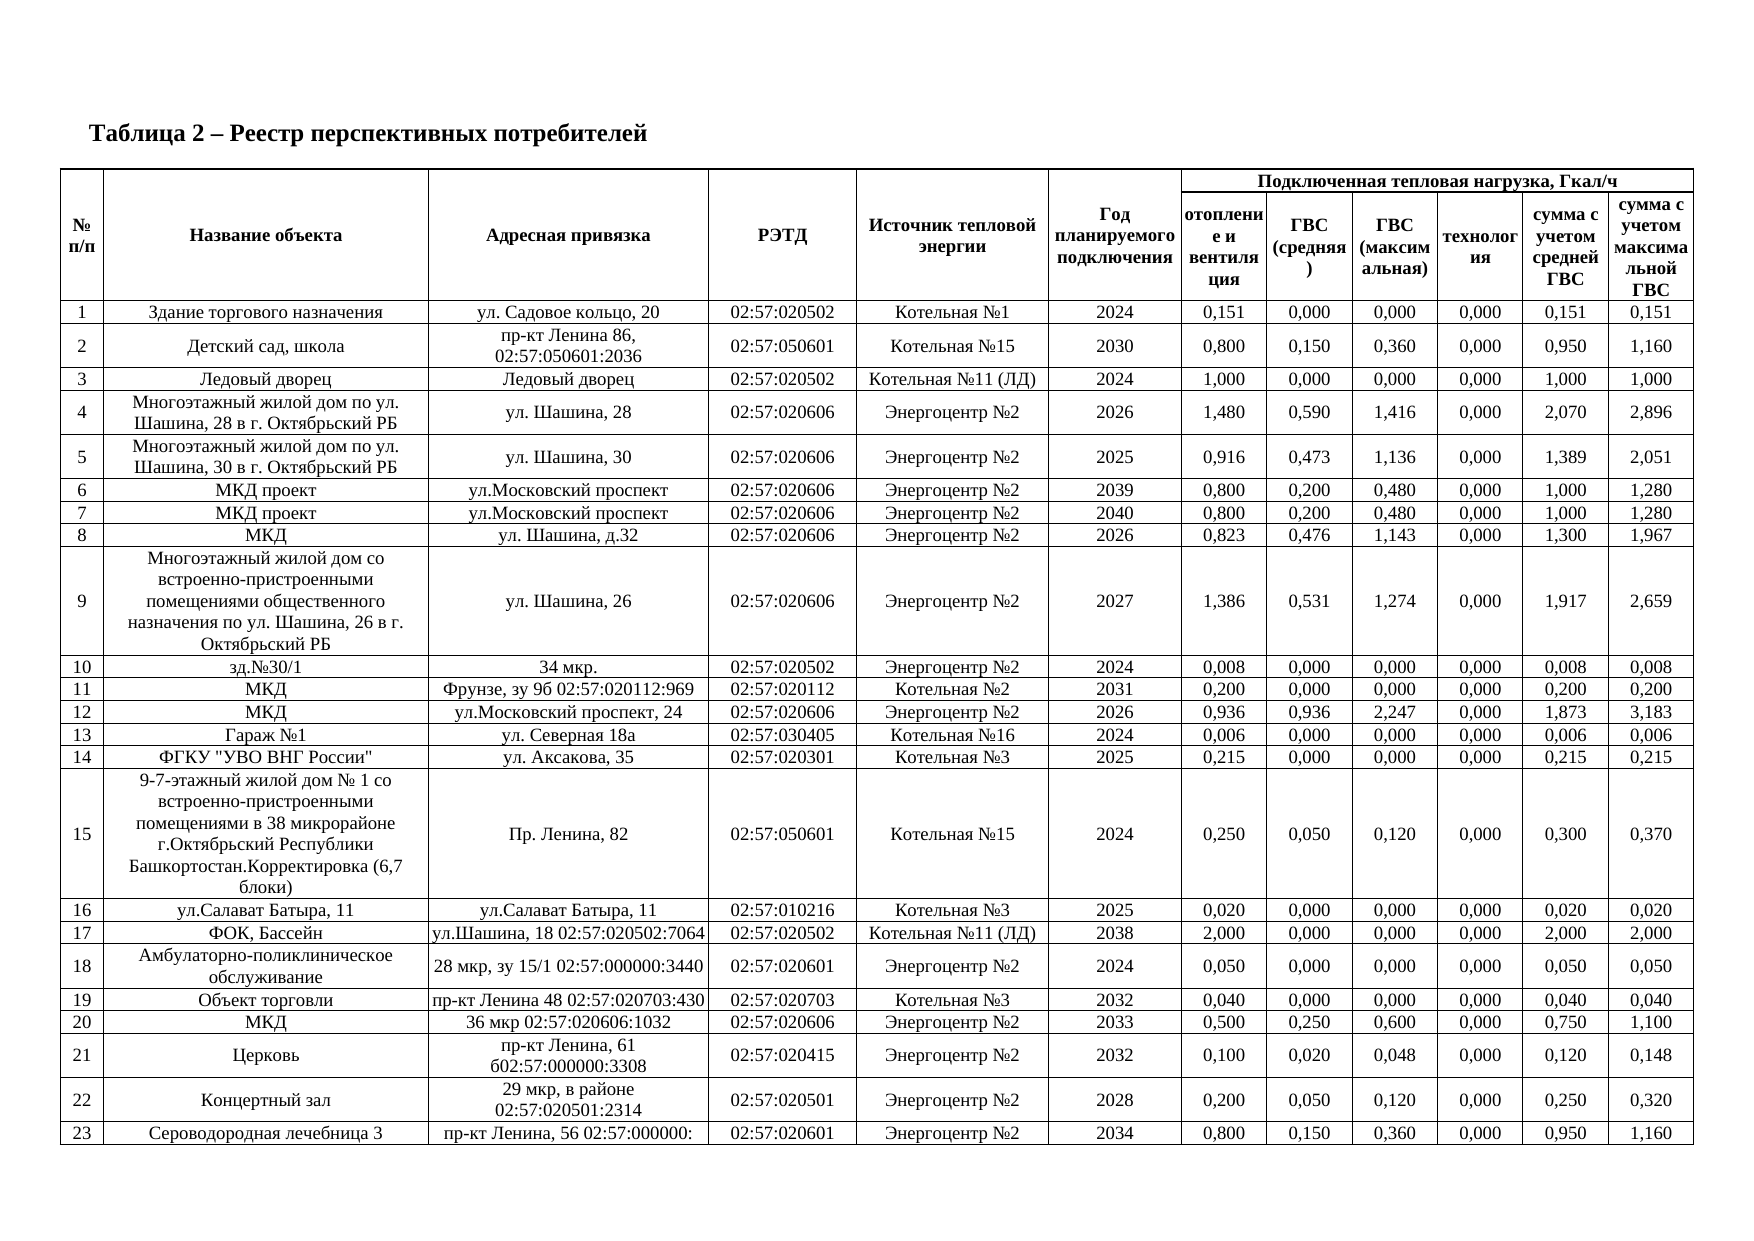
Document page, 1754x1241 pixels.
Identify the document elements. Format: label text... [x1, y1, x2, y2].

table_cell 2026 [1049, 701, 1181, 722]
table_cell 1,000 [1609, 368, 1693, 389]
table_cell 0,200 [1609, 678, 1693, 700]
table_cell Энергоцентр №2 [857, 1034, 1048, 1077]
table_cell пр-кт Ленина 48 02:57:020703:430 [429, 989, 708, 1010]
table_cell 22 [61, 1078, 103, 1121]
table_cell ул.Салават Батыра, 11 [429, 899, 708, 921]
table_cell 2 [61, 324, 103, 367]
table_cell 0,006 [1182, 724, 1266, 745]
table_cell 0,000 [1438, 989, 1522, 1010]
table_cell 0,120 [1353, 1078, 1437, 1121]
table_cell 0,008 [1182, 656, 1266, 677]
table_cell зд.№30/1 [104, 656, 428, 677]
table_cell 2,000 [1609, 922, 1693, 943]
table_cell Котельная №15 [857, 769, 1048, 898]
table_cell Здание торгового назначения [104, 301, 428, 323]
table_cell пр-кт Ленина, 56 02:57:000000: 3398, 3 корпуса [429, 1122, 708, 1143]
table_cell ул. Садовое кольцо, 20 [429, 301, 708, 323]
table_cell МКД [104, 701, 428, 722]
table_cell Многоэтажный жилой дом по ул. Шашина, 30 в г. Октябрьский РБ [104, 435, 428, 478]
table_cell 0,050 [1182, 944, 1266, 987]
table_cell 19 [61, 989, 103, 1010]
table_cell 0,000 [1438, 368, 1522, 389]
table_cell Сероводородная лечебница 3 [104, 1122, 428, 1143]
table_cell 0,040 [1182, 989, 1266, 1010]
table_cell ул. Шашина, д.32 [429, 524, 708, 546]
table_cell 02:57:020601 [709, 944, 856, 987]
table_cell 0,000 [1267, 368, 1352, 389]
table_cell 02:57:030405 [709, 724, 856, 745]
table_cell 0,150 [1267, 1122, 1352, 1143]
table_cell МКД [104, 1011, 428, 1033]
table_cell 02:57:050601 [709, 769, 856, 898]
table_cell 0,000 [1353, 656, 1437, 677]
table_cell пр-кт Ленина 86, 02:57:050601:2036 [429, 324, 708, 367]
table_header Подключенная тепловая нагрузка, Гкал/ч [1182, 170, 1693, 191]
table_cell Котельная №3 [857, 899, 1048, 921]
table_cell 0,006 [1609, 724, 1693, 745]
table_cell 0,000 [1438, 479, 1522, 501]
table_cell 02:57:010216 [709, 899, 856, 921]
table_cell 2032 [1049, 989, 1181, 1010]
table_cell 0,000 [1438, 324, 1522, 367]
table_cell 0,250 [1267, 1011, 1352, 1033]
table_cell 1,280 [1609, 502, 1693, 523]
table_cell ул. Шашина, 30 [429, 435, 708, 478]
table_cell 0,000 [1267, 724, 1352, 745]
table_cell Энергоцентр №2 [857, 391, 1048, 434]
table_cell 0,000 [1353, 746, 1437, 768]
table_cell 0,800 [1182, 1122, 1266, 1143]
table_cell 7 [61, 502, 103, 523]
table_cell 2,051 [1609, 435, 1693, 478]
table_cell Ледовый дворец [104, 368, 428, 389]
table_cell 1,000 [1182, 368, 1266, 389]
table_cell 0,000 [1438, 524, 1522, 546]
table_cell 2024 [1049, 769, 1181, 898]
table_cell 0,320 [1609, 1078, 1693, 1121]
table_cell 0,000 [1438, 656, 1522, 677]
table_header РЭТД [709, 170, 856, 300]
table_cell 10 [61, 656, 103, 677]
table_cell пр-кт Ленина, 61 б02:57:000000:3308 [429, 1034, 708, 1077]
table_cell 0,000 [1267, 922, 1352, 943]
table_cell 34 мкр. [429, 656, 708, 677]
table_cell 2034 [1049, 1122, 1181, 1143]
table_cell 0,200 [1182, 1078, 1266, 1121]
table_cell 0,000 [1267, 746, 1352, 768]
table_cell 02:57:020606 [709, 435, 856, 478]
table_cell Ледовый дворец [429, 368, 708, 389]
table_cell 0,020 [1609, 899, 1693, 921]
table_cell 0,000 [1438, 1122, 1522, 1143]
table_cell 0,020 [1267, 1034, 1352, 1077]
table_cell 0,100 [1182, 1034, 1266, 1077]
table_cell 0,000 [1267, 301, 1352, 323]
table_cell 9-7-этажный жилой дом № 1 со встроенно-пристроенными помещениями в 38 микрорайоне г.Октябрьский Республики Башкортостан.Корректировка (6,7 блоки) [104, 769, 428, 898]
table_cell Церковь [104, 1034, 428, 1077]
table_cell 0,000 [1353, 922, 1437, 943]
table_cell 02:57:020601 [709, 1122, 856, 1143]
table_cell Гараж №1 [104, 724, 428, 745]
table_cell 02:57:020606 [709, 479, 856, 501]
table_cell Детский сад, школа [104, 324, 428, 367]
table_cell 8 [61, 524, 103, 546]
table_cell Многоэтажный жилой дом со встроенно-пристроенными помещениями общественного назначения по ул. Шашина, 26 в г. Октябрьский РБ [104, 547, 428, 654]
table_cell 17 [61, 922, 103, 943]
table_cell 0,000 [1353, 678, 1437, 700]
table_cell ул.Салават Батыра, 11 [104, 899, 428, 921]
table_cell 0,000 [1267, 678, 1352, 700]
table_cell 0,000 [1438, 1011, 1522, 1033]
table_cell 13 [61, 724, 103, 745]
table_cell 0,250 [1523, 1078, 1608, 1121]
table_cell 1,389 [1523, 435, 1608, 478]
table_cell 2039 [1049, 479, 1181, 501]
table_cell 02:57:020415 [709, 1034, 856, 1077]
table_cell 0,000 [1353, 989, 1437, 1010]
table_cell Амбулаторно-поликлиническое обслуживание [104, 944, 428, 987]
table_cell Энергоцентр №2 [857, 479, 1048, 501]
table_cell 2026 [1049, 524, 1181, 546]
table_cell 0,480 [1353, 502, 1437, 523]
table_cell 2,896 [1609, 391, 1693, 434]
table_cell 1,143 [1353, 524, 1437, 546]
table_cell 0,120 [1353, 769, 1437, 898]
table_cell Энергоцентр №2 [857, 656, 1048, 677]
table_cell Энергоцентр №2 [857, 524, 1048, 546]
table_cell 0,000 [1267, 944, 1352, 987]
table_cell Энергоцентр №2 [857, 701, 1048, 722]
table_cell 0,000 [1267, 989, 1352, 1010]
table_cell 0,020 [1182, 899, 1266, 921]
table_cell 1 [61, 301, 103, 323]
table_cell 2,070 [1523, 391, 1608, 434]
table_cell 1,160 [1609, 324, 1693, 367]
table_cell Котельная №2 [857, 678, 1048, 700]
table_cell 0,000 [1438, 922, 1522, 943]
table_cell 18 [61, 944, 103, 987]
table_cell 02:57:020502 [709, 922, 856, 943]
table_cell 02:57:020606 [709, 502, 856, 523]
table_cell Пр. Ленина, 82 [429, 769, 708, 898]
table_cell 1,917 [1523, 547, 1608, 654]
table_header Источник тепловой энергии [857, 170, 1048, 300]
table_cell ул.Московский проспект [429, 479, 708, 501]
table_cell 0,916 [1182, 435, 1266, 478]
table_cell Котельная №11 (ЛД) [857, 368, 1048, 389]
table_cell Энергоцентр №2 [857, 502, 1048, 523]
table_cell Котельная №3 [857, 746, 1048, 768]
table_cell 2024 [1049, 368, 1181, 389]
table_cell 02:57:020502 [709, 301, 856, 323]
table_cell 02:57:020606 [709, 547, 856, 654]
table_cell Котельная №3 [857, 989, 1048, 1010]
table_cell ул.Шашина, 18 02:57:020502:7064 [429, 922, 708, 943]
table_cell Энергоцентр №2 [857, 1011, 1048, 1033]
table_cell Энергоцентр №2 [857, 1078, 1048, 1121]
table_cell 0,008 [1609, 656, 1693, 677]
table_cell 2,000 [1523, 922, 1608, 943]
table_cell 02:57:020301 [709, 746, 856, 768]
table_cell технология [1438, 193, 1522, 300]
table_cell ул. Шашина, 28 [429, 391, 708, 434]
table_cell 0,600 [1353, 1011, 1437, 1033]
table_cell 1,000 [1523, 502, 1608, 523]
table_cell 1,000 [1523, 368, 1608, 389]
table_cell 0,360 [1353, 1122, 1437, 1143]
table_cell Концертный зал [104, 1078, 428, 1121]
table_cell 2027 [1049, 547, 1181, 654]
table_cell 5 [61, 435, 103, 478]
table_cell 0,480 [1353, 479, 1437, 501]
table_cell 9 [61, 547, 103, 654]
table_cell 2025 [1049, 746, 1181, 768]
table_cell 1,280 [1609, 479, 1693, 501]
table_cell ул.Московский проспект [429, 502, 708, 523]
table_cell 12 [61, 701, 103, 722]
table_cell 1,480 [1182, 391, 1266, 434]
table_cell 0,370 [1609, 769, 1693, 898]
table_cell 0,000 [1438, 769, 1522, 898]
table_cell 0,050 [1267, 1078, 1352, 1121]
table_cell 0,000 [1438, 1034, 1522, 1077]
table_cell ул. Северная 18а [429, 724, 708, 745]
table_cell Энергоцентр №2 [857, 1122, 1048, 1143]
table_cell 1,386 [1182, 547, 1266, 654]
table_cell 0,151 [1609, 301, 1693, 323]
table_cell 1,300 [1523, 524, 1608, 546]
table_cell сумма с учетом максимальной ГВС [1609, 193, 1693, 300]
table_header Название объекта [104, 170, 428, 300]
table_cell 0,000 [1353, 944, 1437, 987]
table_cell 02:57:020502 [709, 368, 856, 389]
table_cell 0,000 [1438, 547, 1522, 654]
table_cell 2028 [1049, 1078, 1181, 1121]
table_cell 1,100 [1609, 1011, 1693, 1033]
table_cell МКД [104, 678, 428, 700]
table_cell 21 [61, 1034, 103, 1077]
table_cell 0,000 [1353, 899, 1437, 921]
table_cell ФОК, Бассейн [104, 922, 428, 943]
table_cell 0,000 [1267, 656, 1352, 677]
table_cell 0,200 [1267, 479, 1352, 501]
table_cell 36 мкр 02:57:020606:1032 [429, 1011, 708, 1033]
table_cell 0,000 [1438, 944, 1522, 987]
table_cell 1,967 [1609, 524, 1693, 546]
table_cell Энергоцентр №2 [857, 547, 1048, 654]
table_cell 0,936 [1182, 701, 1266, 722]
table_cell Котельная №1 [857, 301, 1048, 323]
table_cell 0,000 [1353, 368, 1437, 389]
table_cell 1,000 [1523, 479, 1608, 501]
table_cell 29 мкр, в районе 02:57:020501:2314 [429, 1078, 708, 1121]
table_cell 02:57:050601 [709, 324, 856, 367]
table_cell 0,020 [1523, 899, 1608, 921]
table_cell ул.Московский проспект, 24 [429, 701, 708, 722]
table_cell 1,274 [1353, 547, 1437, 654]
table_cell 02:57:020703 [709, 989, 856, 1010]
table_cell 02:57:020606 [709, 524, 856, 546]
table_cell 0,215 [1609, 746, 1693, 768]
table_cell 6 [61, 479, 103, 501]
table_cell ГВС (максимальная) [1353, 193, 1437, 300]
table_cell 3 [61, 368, 103, 389]
table_cell МКД проект [104, 479, 428, 501]
table_cell 0,000 [1353, 724, 1437, 745]
table_cell 2024 [1049, 724, 1181, 745]
table_cell 2024 [1049, 301, 1181, 323]
table_cell 0,476 [1267, 524, 1352, 546]
table_cell Многоэтажный жилой дом по ул. Шашина, 28 в г. Октябрьский РБ [104, 391, 428, 434]
table_cell 2040 [1049, 502, 1181, 523]
table_cell 2031 [1049, 678, 1181, 700]
table_cell сумма с учетом средней ГВС [1523, 193, 1608, 300]
table_cell 0,000 [1353, 301, 1437, 323]
table_cell 0,040 [1609, 989, 1693, 1010]
table_cell 0,823 [1182, 524, 1266, 546]
table_cell 11 [61, 678, 103, 700]
table_cell 2024 [1049, 944, 1181, 987]
table_cell 2025 [1049, 899, 1181, 921]
table_cell 0,200 [1182, 678, 1266, 700]
table_cell Объект торговли [104, 989, 428, 1010]
table_cell 0,151 [1523, 301, 1608, 323]
table_cell 0,950 [1523, 1122, 1608, 1143]
table_cell 0,750 [1523, 1011, 1608, 1033]
table_cell 0,000 [1438, 746, 1522, 768]
table_cell 0,250 [1182, 769, 1266, 898]
table_cell 0,148 [1609, 1034, 1693, 1077]
table_cell 16 [61, 899, 103, 921]
table_cell 0,000 [1438, 701, 1522, 722]
table_cell 0,200 [1523, 678, 1608, 700]
table_cell ул. Аксакова, 35 [429, 746, 708, 768]
table_cell ФГКУ "УВО ВНГ России" [104, 746, 428, 768]
table_cell 0,950 [1523, 324, 1608, 367]
table_cell отопление и вентиляция [1182, 193, 1266, 300]
table_cell 0,150 [1267, 324, 1352, 367]
table_cell 0,000 [1438, 678, 1522, 700]
table_cell 1,873 [1523, 701, 1608, 722]
table_cell 0,000 [1438, 899, 1522, 921]
table_cell 0,300 [1523, 769, 1608, 898]
table_cell 2033 [1049, 1011, 1181, 1033]
table_cell 0,048 [1353, 1034, 1437, 1077]
table_cell 2,659 [1609, 547, 1693, 654]
table_cell 0,040 [1523, 989, 1608, 1010]
table_cell 0,360 [1353, 324, 1437, 367]
table_cell 2,247 [1353, 701, 1437, 722]
table_cell 0,200 [1267, 502, 1352, 523]
table_cell 02:57:020502 [709, 656, 856, 677]
table_cell 0,151 [1182, 301, 1266, 323]
table_cell 02:57:020606 [709, 391, 856, 434]
table_cell 2,000 [1182, 922, 1266, 943]
table_cell 02:57:020606 [709, 1011, 856, 1033]
table_cell 0,531 [1267, 547, 1352, 654]
table_cell 20 [61, 1011, 103, 1033]
table_cell 0,000 [1267, 899, 1352, 921]
table_cell 0,800 [1182, 479, 1266, 501]
text Таблица 2 – Реестр перспективных потребителей [59, 118, 1695, 147]
table_cell 0,000 [1438, 502, 1522, 523]
table_cell МКД проект [104, 502, 428, 523]
table_cell ГВС (средняя) [1267, 193, 1352, 300]
table_cell 4 [61, 391, 103, 434]
table_cell 2025 [1049, 435, 1181, 478]
table_cell 0,000 [1438, 1078, 1522, 1121]
table_cell 0,800 [1182, 502, 1266, 523]
table_cell 0,120 [1523, 1034, 1608, 1077]
table_cell 0,008 [1523, 656, 1608, 677]
table_cell 02:57:020606 [709, 701, 856, 722]
table_cell 3,183 [1609, 701, 1693, 722]
table_cell 0,006 [1523, 724, 1608, 745]
table_cell 0,500 [1182, 1011, 1266, 1033]
table_cell 0,000 [1438, 391, 1522, 434]
table_cell ул. Шашина, 26 [429, 547, 708, 654]
table_cell Котельная №15 [857, 324, 1048, 367]
table_cell 2032 [1049, 1034, 1181, 1077]
table_cell 1,136 [1353, 435, 1437, 478]
table_cell 02:57:020501 [709, 1078, 856, 1121]
table_cell 0,215 [1523, 746, 1608, 768]
table_cell 0,590 [1267, 391, 1352, 434]
table_cell 02:57:020112 [709, 678, 856, 700]
table_cell 28 мкр, зу 15/1 02:57:000000:3440 [429, 944, 708, 987]
table_cell 0,473 [1267, 435, 1352, 478]
table_cell 2024 [1049, 656, 1181, 677]
table_cell 0,000 [1438, 724, 1522, 745]
table_cell Фрунзе, зу 9б 02:57:020112:969 [429, 678, 708, 700]
table_cell 0,215 [1182, 746, 1266, 768]
table_header Год планируемого подключения [1049, 170, 1181, 300]
table_cell 14 [61, 746, 103, 768]
table_cell 1,160 [1609, 1122, 1693, 1143]
table_cell 0,050 [1523, 944, 1608, 987]
table_cell 23 [61, 1122, 103, 1143]
table_cell 2026 [1049, 391, 1181, 434]
table_cell МКД [104, 524, 428, 546]
table_cell 1,416 [1353, 391, 1437, 434]
table_cell 0,050 [1267, 769, 1352, 898]
table_cell 0,800 [1182, 324, 1266, 367]
table_cell 0,000 [1438, 435, 1522, 478]
table_cell 0,936 [1267, 701, 1352, 722]
table_header Адресная привязка [429, 170, 708, 300]
table_cell 15 [61, 769, 103, 898]
table_cell Котельная №11 (ЛД) [857, 922, 1048, 943]
table_cell 0,050 [1609, 944, 1693, 987]
table_cell Котельная №16 [857, 724, 1048, 745]
table_cell 0,000 [1438, 301, 1522, 323]
table_cell Энергоцентр №2 [857, 944, 1048, 987]
table_header № п/п [61, 170, 103, 300]
table_cell Энергоцентр №2 [857, 435, 1048, 478]
table_cell 2030 [1049, 324, 1181, 367]
table_cell 2038 [1049, 922, 1181, 943]
